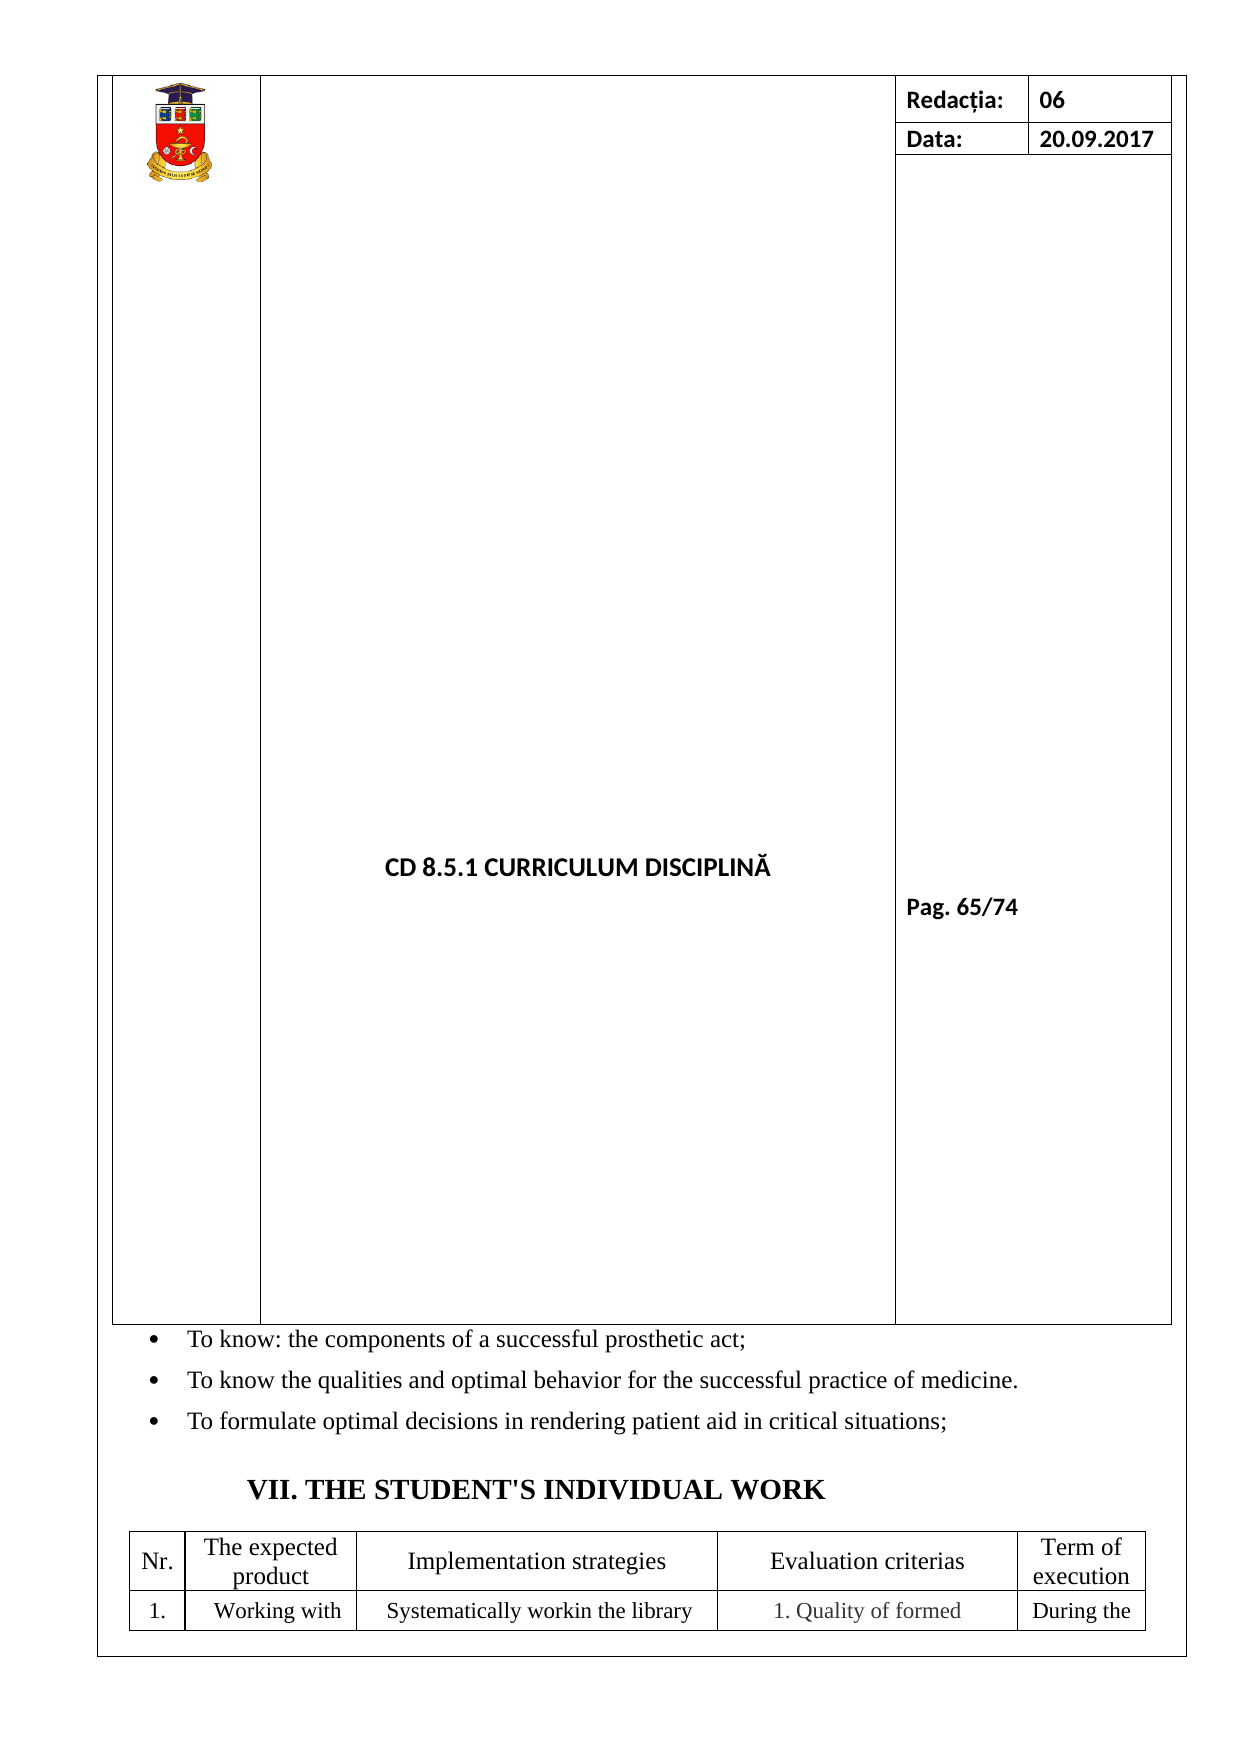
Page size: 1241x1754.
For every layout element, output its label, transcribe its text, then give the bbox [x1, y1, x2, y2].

table_cell 1. [130, 1591, 184, 1629]
table_header Evaluation criterias [718, 1532, 1017, 1589]
table_header Term of execution [1018, 1532, 1145, 1589]
table_header Nr. [130, 1532, 184, 1589]
list To know: the components of a successful prosthetic act; [150, 1325, 1162, 1352]
list To formulate optimal decisions in rendering patient aid in critical situations; [150, 1406, 1162, 1435]
table_header Implementation strategies [357, 1532, 717, 1589]
table_cell Systematically workin the library and mediate. Exploring the current electronic sources on the topic under discussion [357, 1591, 717, 1629]
picture [137, 82, 224, 182]
table_header The expected product [186, 1532, 356, 1589]
table_cell 1. Quality of formed judgments, logical thinking, flexibility. 2. The quality of the systematization of the informational material obtained through its own activity. [718, 1591, 1017, 1629]
table_cell During the semester [1018, 1591, 1145, 1629]
list VII. THE STUDENT'S INDIVIDUAL WORK [247, 1472, 1162, 1506]
table_cell Working with information sources [186, 1591, 356, 1629]
list To know the qualities and optimal behavior for the successful practice of medicine. [150, 1365, 1162, 1394]
